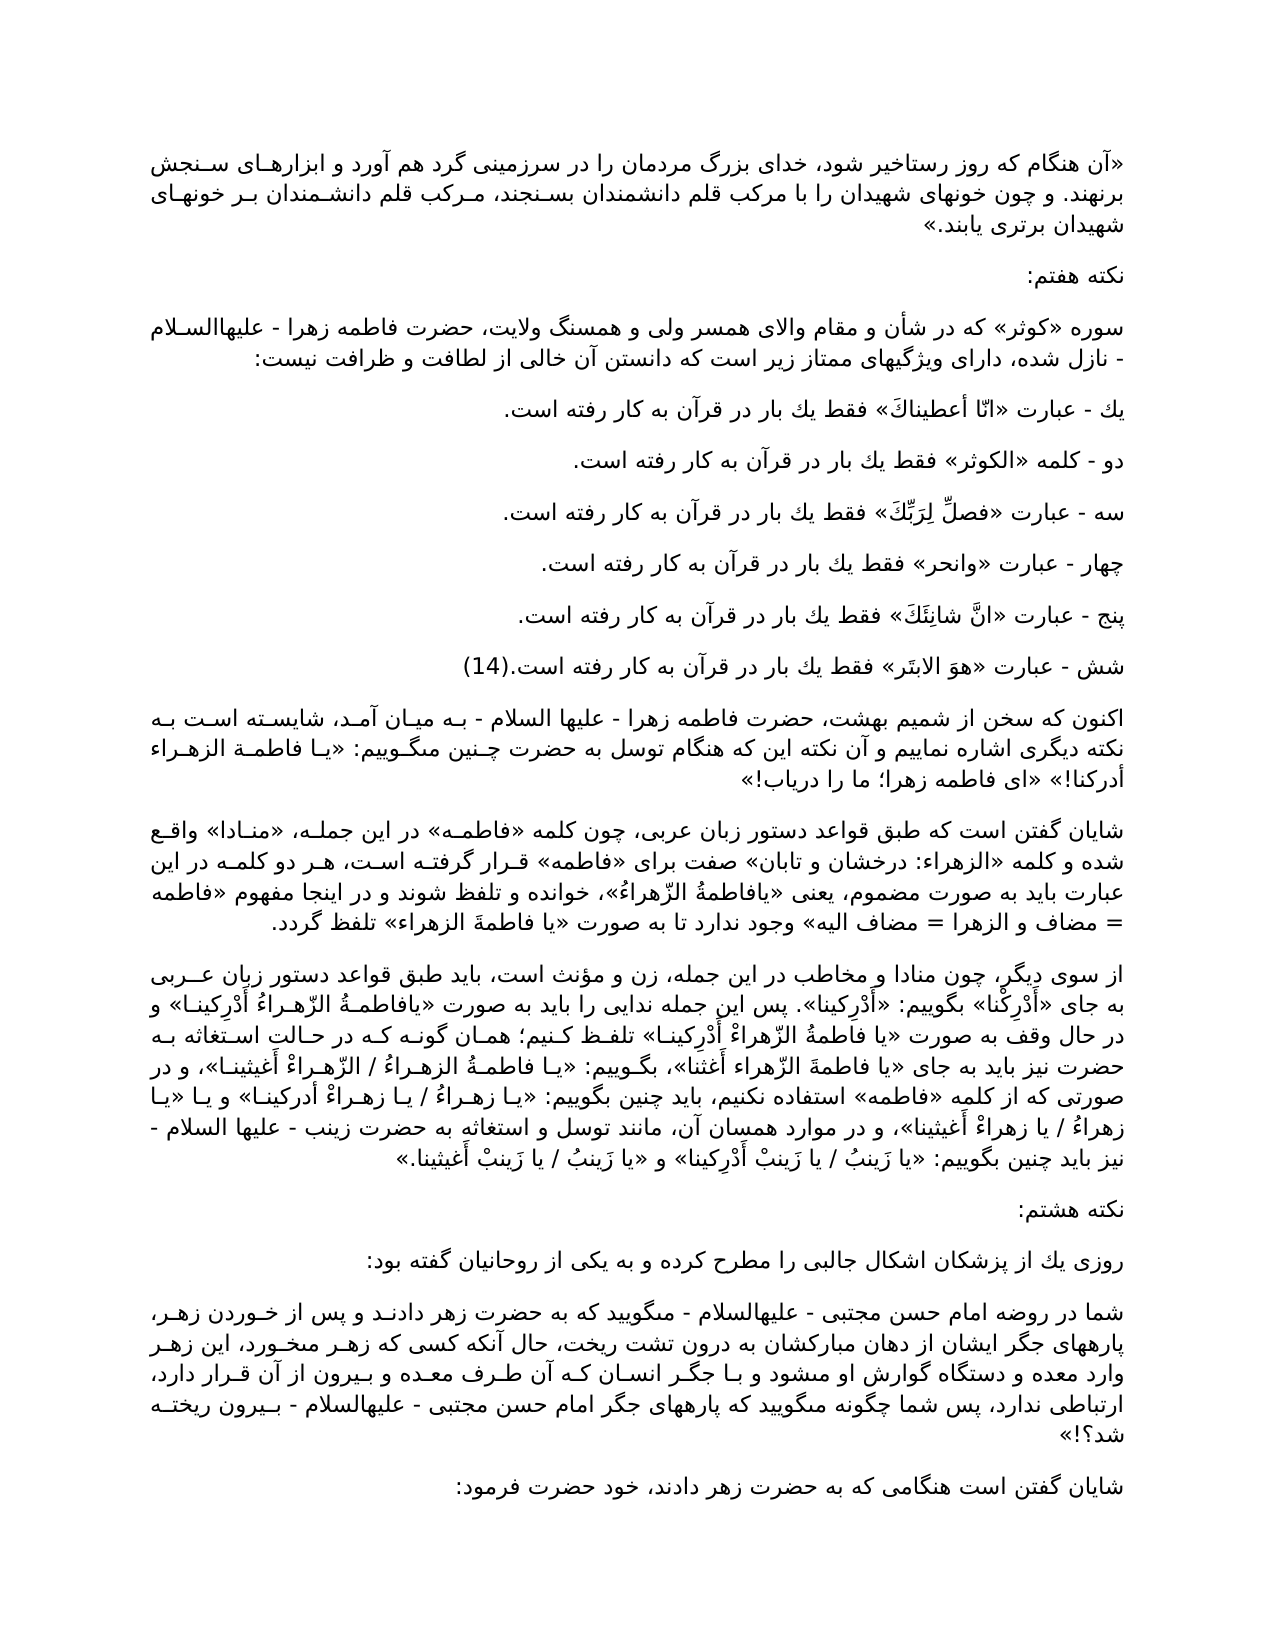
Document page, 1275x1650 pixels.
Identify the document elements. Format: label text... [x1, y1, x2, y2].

text شش - عبارت «هوَ الابتَر» فقط يك بار در قرآن به كار رفته است.(14) [150, 653, 1125, 680]
text سوره «كوثر» كه در شأن و مقام والاى همسر ولى و همسنگ ولايت، حضرت فاطمه زهرا - عليهاالسلام - نازل شده، داراى ويژگيهاى ممتاز زير است كه دانستن آن خالى از لطافت و ظرافت نيست: [150, 314, 1125, 371]
text يك - عبارت «انّا أعطيناكَ» فقط يك بار در قرآن به كار رفته است. [150, 396, 1125, 423]
text دو - كلمه «الكوثر» فقط يك بار در قرآن به كار رفته است. [150, 448, 1125, 474]
text نكته هفتم: [150, 263, 1125, 289]
text «آن هنگام كه روز رستاخير شود، خداى بزرگ مردمان را در سرزمينى گرد هم آورد و ابزارهاى سنجش برنهند. و چون خونهاى شهيدان را با مركب قلم دانشمندان بسنجند، مركب قلم دانشمندان بر خونهاى شهيدان برترى يابند.» [150, 150, 1125, 238]
text سه - عبارت «فصلِّ لِرَبِّكَ» فقط يك بار در قرآن به كار رفته است. [150, 499, 1125, 526]
text اكنون كه سخن از شميم بهشت، حضرت فاطمه زهرا - عليها السلام - به ميان آمد، شايسته است به نكته ديگرى اشاره نماييم و آن نكته اين كه هنگام توسل به حضرت چنين مى‏گوييم: «يا فاطمة الزهراء أدركنا!» «اى فاطمه زهرا؛ ما را درياب!» [150, 705, 1125, 793]
text شايان گفتن است كه طبق قواعد دستور زبان عربى، چون كلمه «فاطمه» در اين جمله، «منادا» واقع شده و كلمه «الزهراء: درخشان و تابان» صفت براى «فاطمه» قرار گرفته است، هر دو كلمه در اين عبارت بايد به صورت مضموم، يعنى «يافاطمةُ الزّهراءُ»، خوانده و تلفظ شوند و در اينجا مفهوم «فاطمه = مضاف و الزهرا = مضاف اليه» وجود ندارد تا به صورت «يا فاطمةَ الزهراء» تلفظ گردد. [150, 818, 1125, 936]
text نكته هشتم: [150, 1196, 1125, 1223]
text چهار - عبارت «وانحر» فقط يك بار در قرآن به كار رفته است. [150, 551, 1125, 577]
text پنج - عبارت «انَّ شانِئَكَ» فقط يك بار در قرآن به كار رفته است. [150, 602, 1125, 629]
text از سوى ديگر، چون منادا و مخاطب در اين جمله، زن و مؤنث است، بايد طبق قواعد دستور زبان عربى به جاى «أَدْرِكْنا» بگوييم: «أَدْرِكينا». پس اين جمله ندايى را بايد به صورت «يافاطمةُ الزّهراءُ أَدْرِكينا» و در حال وقف به صورت «يا فاطمةُ الزّهراءْ أَدْرِكينا» تلفظ كنيم؛ همان گونه كه در حالت استغاثه به حضرت نيز بايد به جاى «يا فاطمةَ الزّهراء أَغثنا»، بگوييم: «يا فاطمةُ الزهراءُ / الزّهراءْ أَغيثينا»، و در صورتى كه از كلمه «فاطمه» استفاده نكنيم، بايد چنين بگوييم: «يا زهراءُ / يا زهراءْ أدركينا» و يا «يا زهراءُ / يا زهراءْ أَغيثينا»، و در موارد همسان آن، مانند توسل و استغاثه به حضرت زينب - عليها السلام - نيز بايد چنين بگوييم: «يا زَينبُ / يا زَينبْ أَدْرِكينا» و «يا زَينبُ / يا زَينبْ أَغيثينا.» [150, 961, 1125, 1171]
text روزى يك از پزشكان اشكال جالبى را مطرح كرده و به يكى از روحانيان گفته بود: [150, 1248, 1125, 1274]
text شايان گفتن است هنگامى كه به حضرت زهر دادند، خود حضرت فرمود: [150, 1473, 1125, 1500]
text شما در روضه امام حسن مجتبى - عليه‏السلام - مى‏گوييد كه به حضرت زهر دادند و پس از خوردن زهر، پاره‏هاى جگر ايشان از دهان مباركشان به درون تشت ريخت، حال آنكه كسى كه زهر مى‏خورد، اين زهر وارد معده و دستگاه گوارش او مى‏شود و با جگر انسان كه آن طرف معده و بيرون از آن قرار دارد، ارتباطى ندارد، پس شما چگونه مى‏گوييد كه پاره‏هاى جگر امام حسن مجتبى - عليه‏السلام - بيرون ريخته شد؟!» [150, 1299, 1125, 1448]
